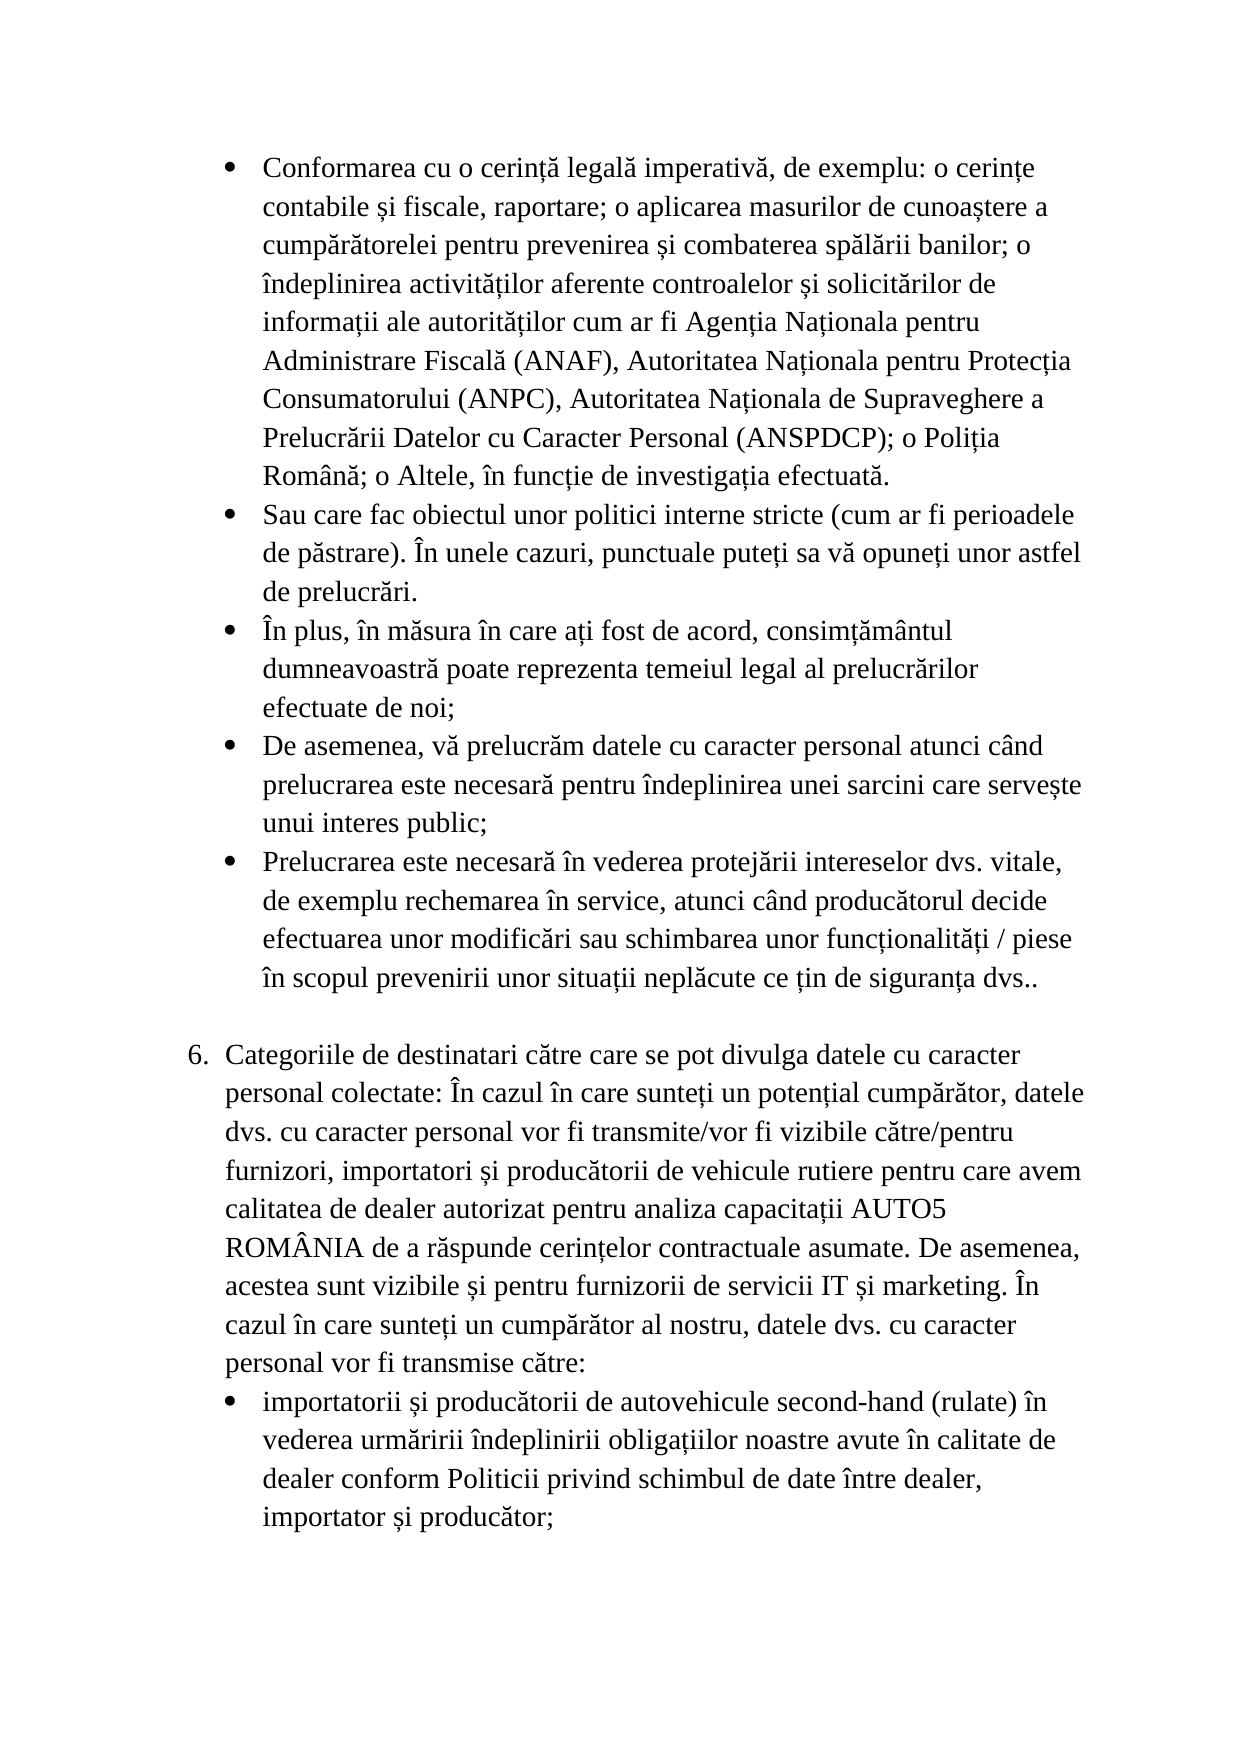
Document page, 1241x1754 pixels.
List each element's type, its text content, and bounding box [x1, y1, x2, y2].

list Categoriile de destinatari către care se pot divulga datele cu caracter personal colectate: În cazul în care sunteți un potențial cumpărător, datele dvs. cu caracter personal vor fi transmite/vor fi vizibile către/pentru furnizori, importatori și producătorii de vehicule rutiere pentru care avem calitatea de dealer autorizat pentru analiza capacitații AUTO5 ROMÂNIA de a răspunde cerințelor contractuale asumate. De asemenea, acestea sunt vizibile și pentru furnizorii de servicii IT și marketing. În cazul în care sunteți un cumpărător al nostru, datele dvs. cu caracter personal vor fi transmise către: [187, 1037, 1090, 1379]
list În plus, în măsura în care ați fost de acord, consimțământul dumneavoastră poate reprezenta temeiul legal al prelucrărilor efectuate de noi; [225, 613, 1090, 723]
list De asemenea, vă prelucrăm datele cu caracter personal atunci când prelucrarea este necesară pentru îndeplinirea unei sarcini care servește unui interes public; [225, 728, 1090, 839]
list Conformarea cu o cerință legală imperativă, de exemplu: o cerințe contabile și fiscale, raportare; o aplicarea masurilor de cunoaștere a cumpărătorelei pentru prevenirea și combaterea spălării banilor; o îndeplinirea activităților aferente controalelor și solicitărilor de informații ale autorităților cum ar fi Agenția Naționala pentru Administrare Fiscală (ANAF), Autoritatea Naționala pentru Protecția Consumatorului (ANPC), Autoritatea Naționala de Supraveghere a Prelucrării Datelor cu Caracter Personal (ANSPDCP); o Poliția Română; o Altele, în funcție de investigația efectuată. [225, 150, 1090, 492]
list importatorii și producătorii de autovehicule second-hand (rulate) în vederea urmăririi îndeplinirii obligațiilor noastre avute în calitate de dealer conform Politicii privind schimbul de date între dealer, importator și producător; [225, 1384, 1090, 1533]
list Sau care fac obiectul unor politici interne stricte (cum ar fi perioadele de păstrare). În unele cazuri, punctuale puteți sa vă opuneți unor astfel de prelucrări. [225, 497, 1090, 608]
list Prelucrarea este necesară în vederea protejării intereselor dvs. vitale, de exemplu rechemarea în service, atunci când producătorul decide efectuarea unor modificări sau schimbarea unor funcționalități / piese în scopul prevenirii unor situații neplăcute ce țin de siguranța dvs.. [225, 844, 1090, 993]
